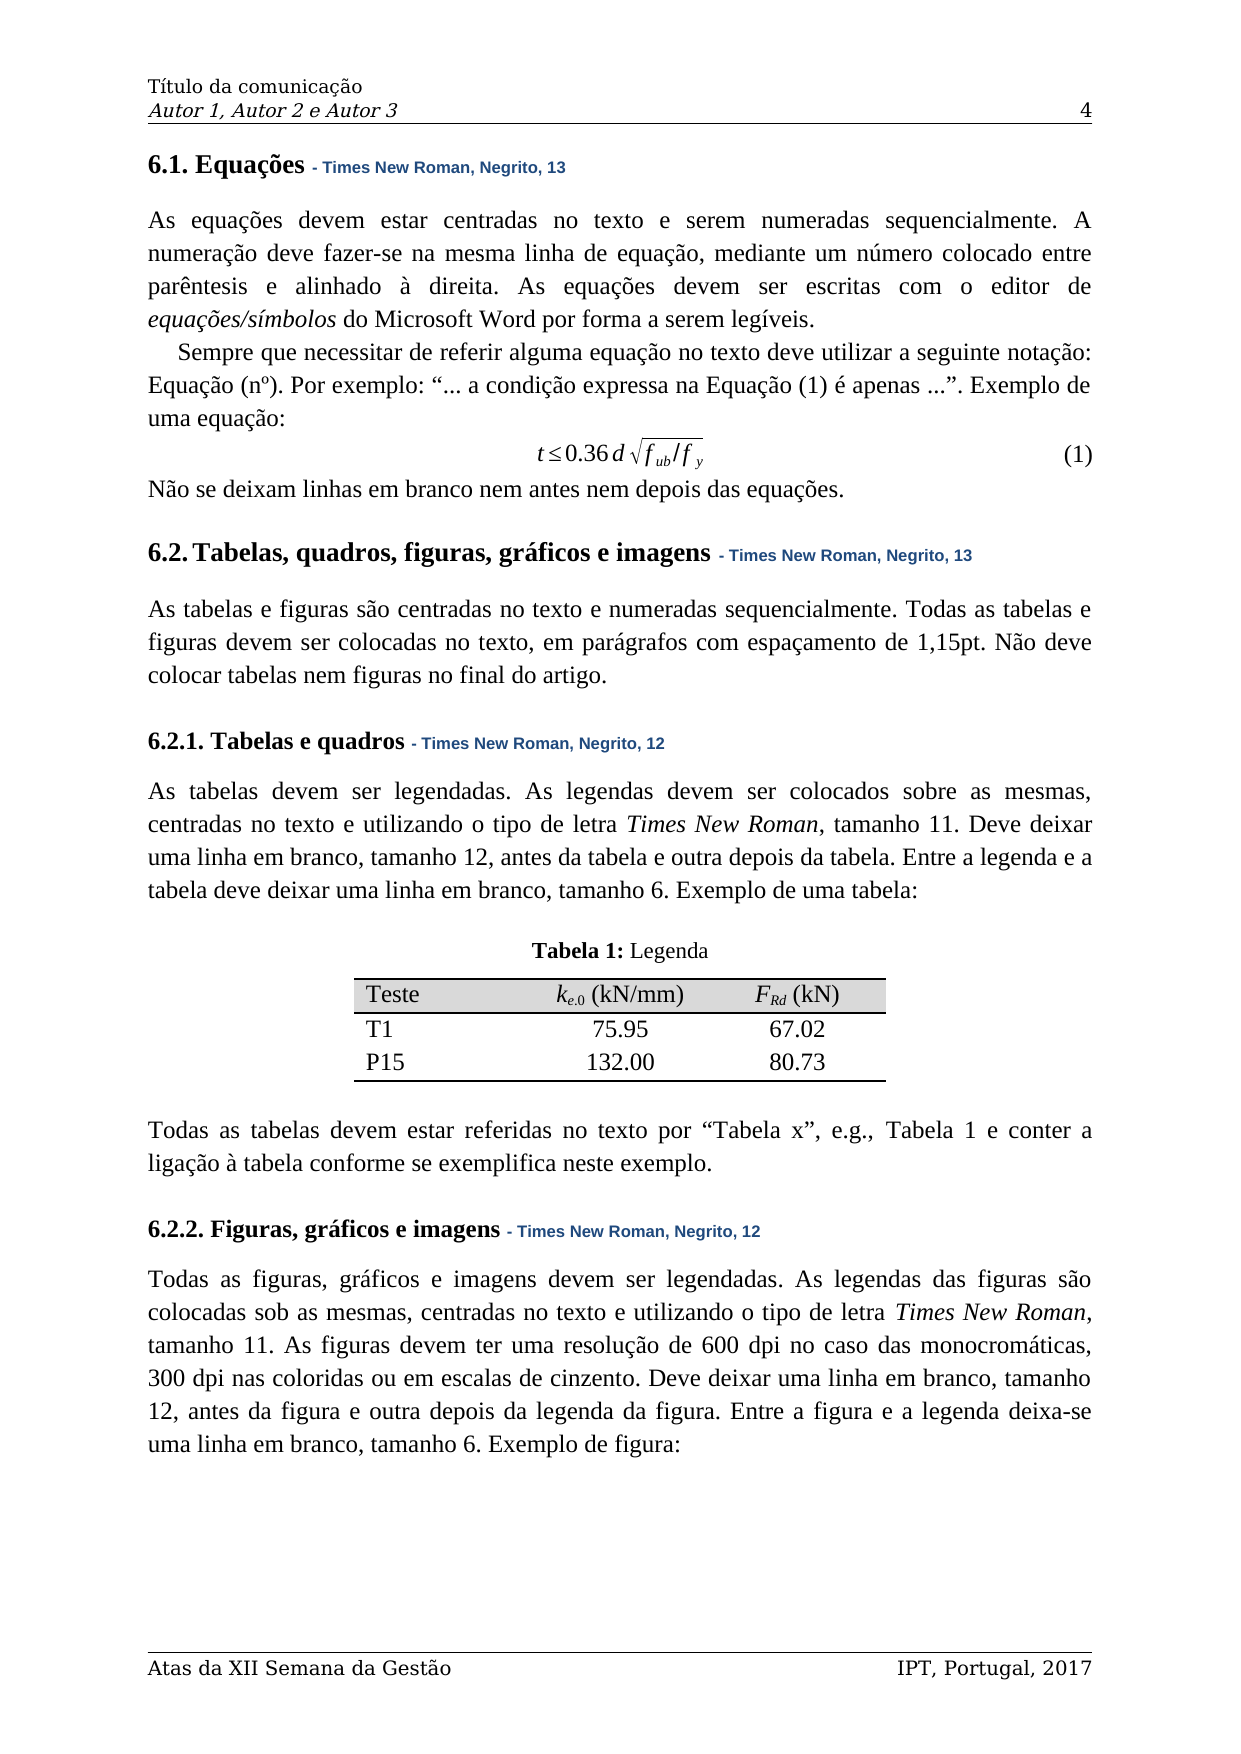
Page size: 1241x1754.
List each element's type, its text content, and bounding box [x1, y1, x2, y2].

table_cell 80.73 [709, 1047, 886, 1080]
text Não se deixam linhas em branco nem antes nem depois das equações. [148, 474, 1092, 503]
text 6.2.2. Figuras, gráficos e imagens - Times New Roman, Negrito, 12 [148, 1214, 1092, 1243]
table_header ke.0 (kN/mm) [531, 980, 709, 1012]
table_cell 75.95 [531, 1014, 709, 1047]
text Sempre que necessitar de referir alguma equação no texto deve utilizar a seguinte notação: Equação (nº). Por exemplo: “... a condição expressa na Equação (1) é apenas ...”. Exemplo de uma equação: [148, 337, 1092, 432]
text 6.2. Tabelas, quadros, figuras, gráficos e imagens - Times New Roman, Negrito, 13 [148, 536, 1092, 567]
table_cell 67.02 [709, 1014, 886, 1047]
text 6.1. Equações - Times New Roman, Negrito, 13 [148, 148, 1092, 179]
text Tabela 1: Legenda [148, 937, 1092, 963]
text Todas as figuras, gráficos e imagens devem ser legendadas. As legendas das figuras são colocadas sob as mesmas, centradas no texto e utilizando o tipo de letra Times New Roman, tamanho 11. As figuras devem ter uma resolução de 600 dpi no caso das monocromáticas, 300 dpi nas coloridas ou em escalas de cinzento. Deve deixar uma linha em branco, tamanho 12, antes da figura e outra depois da legenda da figura. Entre a figura e a legenda deixa-se uma linha em branco, tamanho 6. Exemplo de figura: [148, 1264, 1092, 1457]
table_header Teste [354, 980, 531, 1012]
text 6.2.1. Tabelas e quadros - Times New Roman, Negrito, 12 [148, 726, 1092, 755]
table_cell P15 [354, 1047, 531, 1080]
table_header FRd (kN) [709, 980, 886, 1012]
text (1) [148, 437, 1092, 470]
text As tabelas e figuras são centradas no texto e numeradas sequencialmente. Todas as tabelas e figuras devem ser colocadas no texto, em parágrafos com espaçamento de 1,15pt. Não deve colocar tabelas nem figuras no final do artigo. [148, 594, 1092, 689]
text Todas as tabelas devem estar referidas no texto por “Tabela x”, e.g., Tabela 1 e conter a ligação à tabela conforme se exemplifica neste exemplo. [148, 1115, 1092, 1177]
text As tabelas devem ser legendadas. As legendas devem ser colocados sobre as mesmas, centradas no texto e utilizando o tipo de letra Times New Roman, tamanho 11. Deve deixar uma linha em branco, tamanho 12, antes da tabela e outra depois da tabela. Entre a legenda e a tabela deve deixar uma linha em branco, tamanho 6. Exemplo de uma tabela: [148, 776, 1092, 904]
table_cell T1 [354, 1014, 531, 1047]
table_cell 132.00 [531, 1047, 709, 1080]
text As equações devem estar centradas no texto e serem numeradas sequencialmente. A numeração deve fazer-se na mesma linha de equação, mediante um número colocado entre parêntesis e alinhado à direita. As equações devem ser escritas com o editor de equações/símbolos do Microsoft Word por forma a serem legíveis. [148, 205, 1092, 333]
